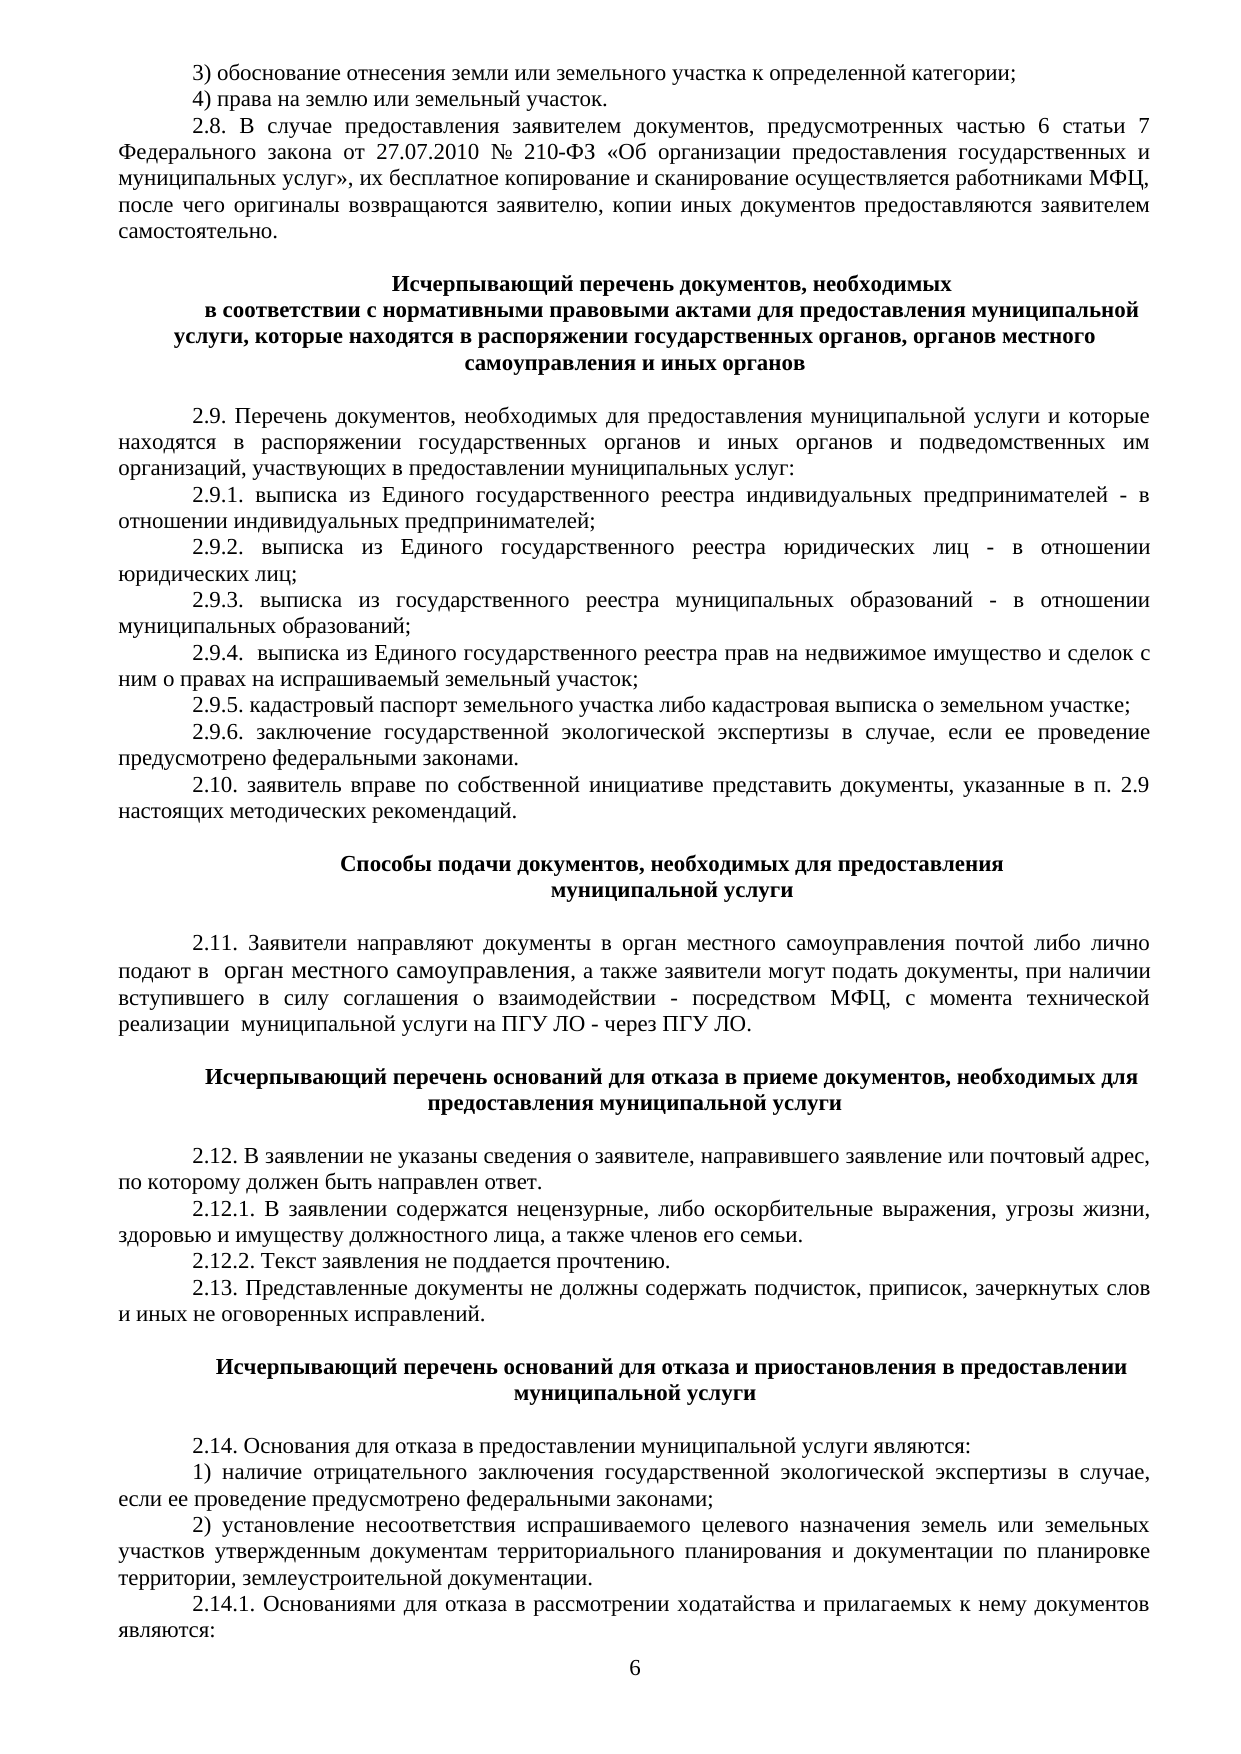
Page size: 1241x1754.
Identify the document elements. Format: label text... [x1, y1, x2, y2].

text Исчерпывающий перечень документов, необходимых [118, 270, 1152, 296]
text 2.12.2. Текст заявления не поддается прочтению. [118, 1247, 1152, 1274]
text Способы подачи документов, необходимых для предоставления [118, 850, 1152, 876]
text Исчерпывающий перечень оснований для отказа в приеме документов, необходимых для предоставления муниципальной услуги [118, 1063, 1152, 1116]
text 2.9.3. выписка из государственного реестра муниципальных образований - в отношении муниципальных образований; [118, 586, 1152, 639]
text 2.11. Заявители направляют документы в орган местного самоуправления почтой либо лично подают в орган местного самоуправления, а также заявители могут подать документы, при наличии вступившего в силу соглашения о взаимодействии - посредством МФЦ, с момента технической реализации муниципальной услуги на ПГУ ЛО - через ПГУ ЛО. [118, 929, 1152, 1037]
text 1) наличие отрицательного заключения государственной экологической экспертизы в случае, если ее проведение предусмотрено федеральными законами; [118, 1458, 1152, 1511]
text 2.13. Представленные документы не должны содержать подчисток, приписок, зачеркнутых слов и иных не оговоренных исправлений. [118, 1274, 1152, 1326]
text 2.10. заявитель вправе по собственной инициативе представить документы, указанные в п. 2.9 настоящих методических рекомендаций. [118, 771, 1152, 823]
text 2.12.1. В заявлении содержатся нецензурные, либо оскорбительные выражения, угрозы жизни, здоровью и имуществу должностного лица, а также членов его семьи. [118, 1195, 1152, 1247]
text Исчерпывающий перечень оснований для отказа и приостановления в предоставлении муниципальной услуги [118, 1353, 1152, 1406]
text 2.14. Основания для отказа в предоставлении муниципальной услуги являются: [118, 1432, 1152, 1458]
text 3) обоснование отнесения земли или земельного участка к определенной категории; [118, 59, 1152, 85]
text 2.9. Перечень документов, необходимых для предоставления муниципальной услуги и которые находятся в распоряжении государственных органов и иных органов и подведомственных им организаций, участвующих в предоставлении муниципальных услуг: [118, 402, 1152, 481]
text 2.9.1. выписка из Единого государственного реестра индивидуальных предпринимателей - в отношении индивидуальных предпринимателей; [118, 481, 1152, 533]
text 2.9.6. заключение государственной экологической экспертизы в случае, если ее проведение предусмотрено федеральными законами. [118, 718, 1152, 771]
text 2.8. В случае предоставления заявителем документов, предусмотренных частью 6 статьи 7 Федерального закона от 27.07.2010 № 210-ФЗ «Об организации предоставления государственных и муниципальных услуг», их бесплатное копирование и сканирование осуществляется работниками МФЦ, после чего оригиналы возвращаются заявителю, копии иных документов предоставляются заявителем самостоятельно. [118, 112, 1152, 243]
text 2.9.5. кадастровый паспорт земельного участка либо кадастровая выписка о земельном участке; [118, 692, 1152, 718]
text муниципальной услуги [118, 876, 1152, 902]
text 2.9.2. выписка из Единого государственного реестра юридических лиц - в отношении юридических лиц; [118, 533, 1152, 586]
text 2.9.4. выписка из Единого государственного реестра прав на недвижимое имущество и сделок с ним о правах на испрашиваемый земельный участок; [118, 639, 1152, 692]
text 2.14.1. Основаниями для отказа в рассмотрении ходатайства и прилагаемых к нему документов являются: [118, 1590, 1152, 1643]
text 2.12. В заявлении не указаны сведения о заявителе, направившего заявление или почтовый адрес, по которому должен быть направлен ответ. [118, 1142, 1152, 1195]
text в соответствии с нормативными правовыми актами для предоставления муниципальной услуги, которые находятся в распоряжении государственных органов, органов местного самоуправления и иных органов [118, 296, 1152, 375]
text 4) права на землю или земельный участок. [118, 85, 1152, 112]
text 2) установление несоответствия испрашиваемого целевого назначения земель или земельных участков утвержденным документам территориального планирования и документации по планировке территории, землеустроительной документации. [118, 1511, 1152, 1590]
